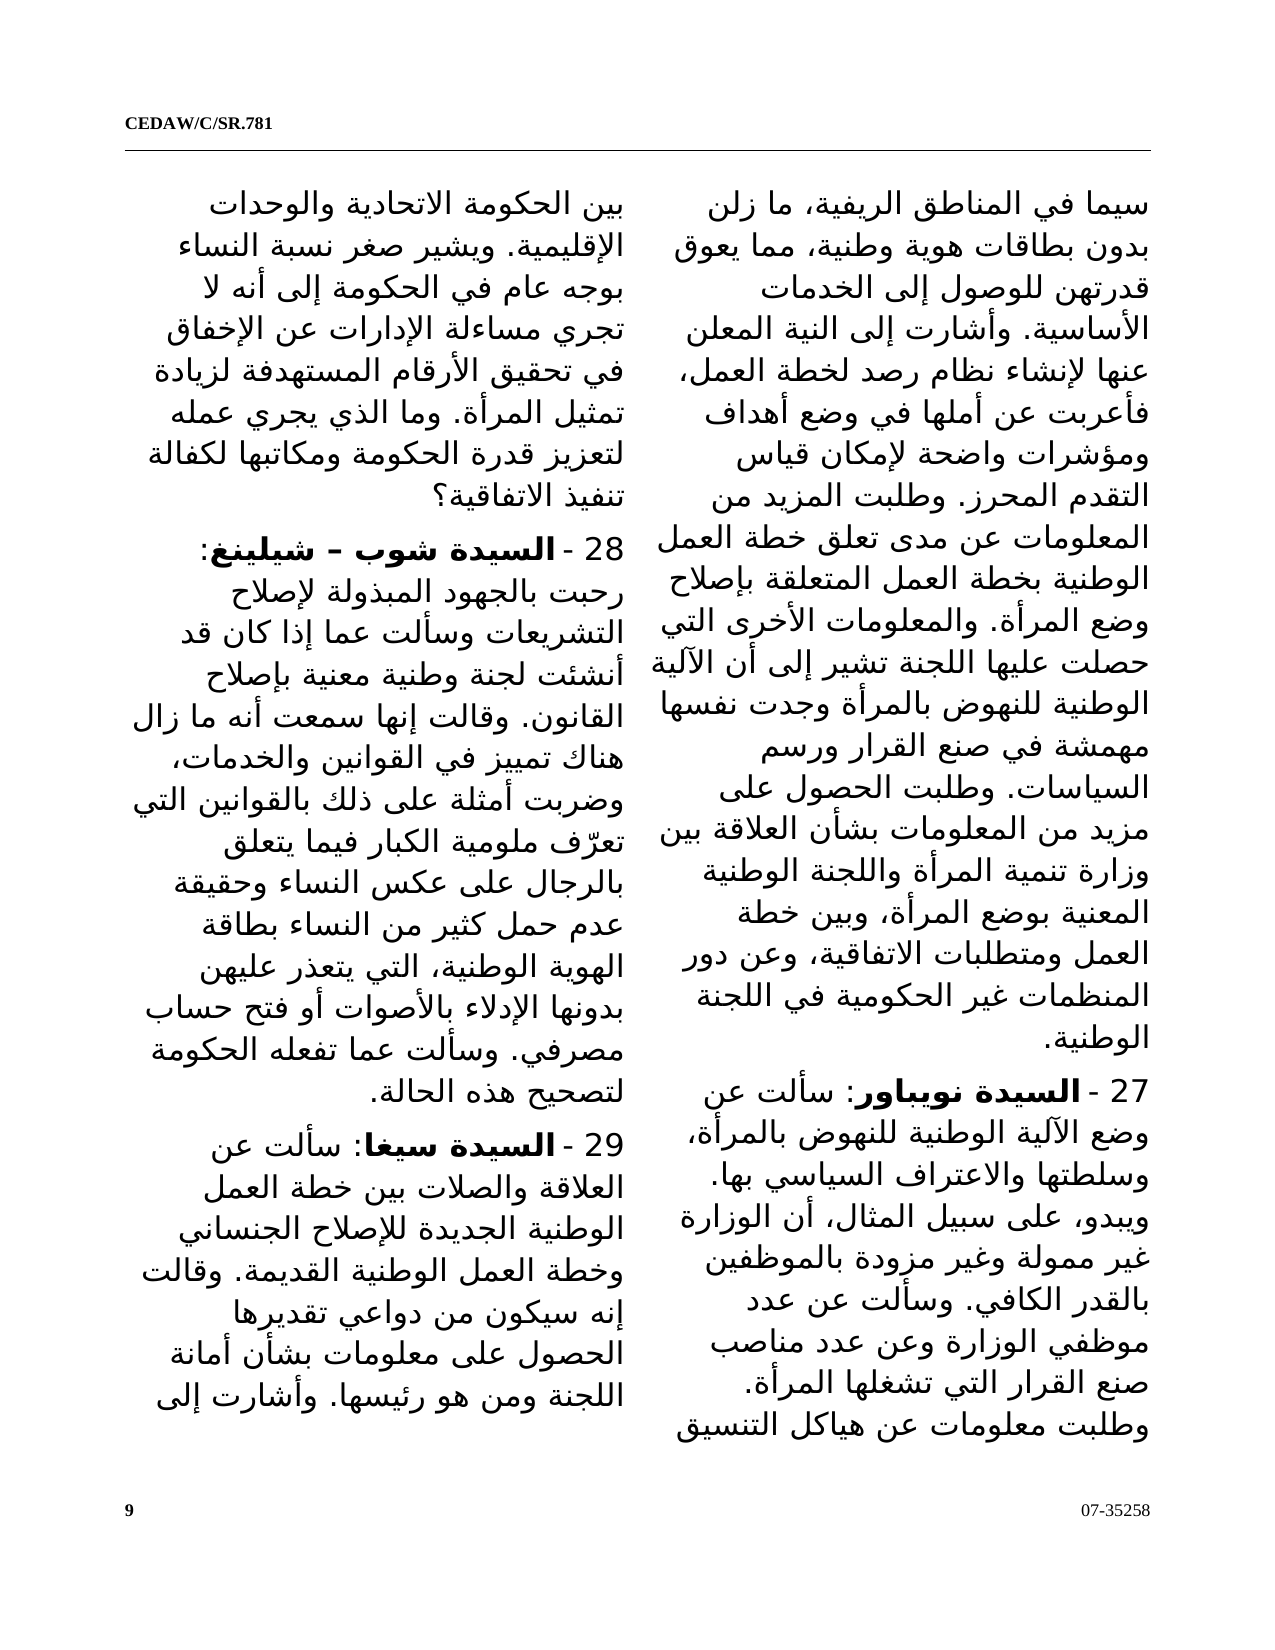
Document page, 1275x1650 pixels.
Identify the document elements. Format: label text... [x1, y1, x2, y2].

text 28 - السيدة شوب – شيلينغ: رحبت بالجهود المبذولة لإصلاح التشريعات وسألت عما إذا كان قد أنشئت لجنة وطنية معنية بإصلاح القانون. وقالت إنها سمعت أنه ما زال هناك تمييز في القوانين والخدمات، وضربت أمثلة على ذلك بالقوانين التي تعرّف ملومية الكبار فيما يتعلق بالرجال على عكس النساء وحقيقة عدم حمل كثير من النساء بطاقة الهوية الوطنية، التي يتعذر عليهن بدونها الإدلاء بالأصوات أو فتح حساب مصرفي. وسألت عما تفعله الحكومة لتصحيح هذه الحالة. [124, 527, 625, 1111]
text 27 - السيدة نويباور: سألت عن وضع الآلية الوطنية للنهوض بالمرأة، وسلطتها والاعتراف السياسي بها. ويبدو، على سبيل المثال، أن الوزارة غير ممولة وغير مزودة بالموظفين بالقدر الكافي. وسألت عن عدد موظفي الوزارة وعن عدد مناصب صنع القرار التي تشغلها المرأة. وطلبت معلومات عن هياكل التنسيق بين الحكومة الاتحادية والوحدات الإقليمية. ويشير صغر نسبة النساء بوجه عام في الحكومة إلى أنه لا تجري مساءلة الإدارات عن الإخفاق في تحقيق الأرقام المستهدفة لزيادة تمثيل المرأة. وما الذي يجري عمله لتعزيز قدرة الحكومة ومكاتبها لكفالة تنفيذ الاتفاقية؟ [124, 181, 625, 515]
text 27 - السيدة نويباور: سألت عن وضع الآلية الوطنية للنهوض بالمرأة، وسلطتها والاعتراف السياسي بها. ويبدو، على سبيل المثال، أن الوزارة غير ممولة وغير مزودة بالموظفين بالقدر الكافي. وسألت عن عدد موظفي الوزارة وعن عدد مناصب صنع القرار التي تشغلها المرأة. وطلبت معلومات عن هياكل التنسيق بين الحكومة الاتحادية والوحدات الإقليمية. ويشير صغر نسبة النساء بوجه عام في الحكومة إلى أنه لا تجري مساءلة الإدارات عن الإخفاق في تحقيق الأرقام المستهدفة لزيادة تمثيل المرأة. وما الذي يجري عمله لتعزيز قدرة الحكومة ومكاتبها لكفالة تنفيذ الاتفاقية؟ [650, 1069, 1151, 1444]
